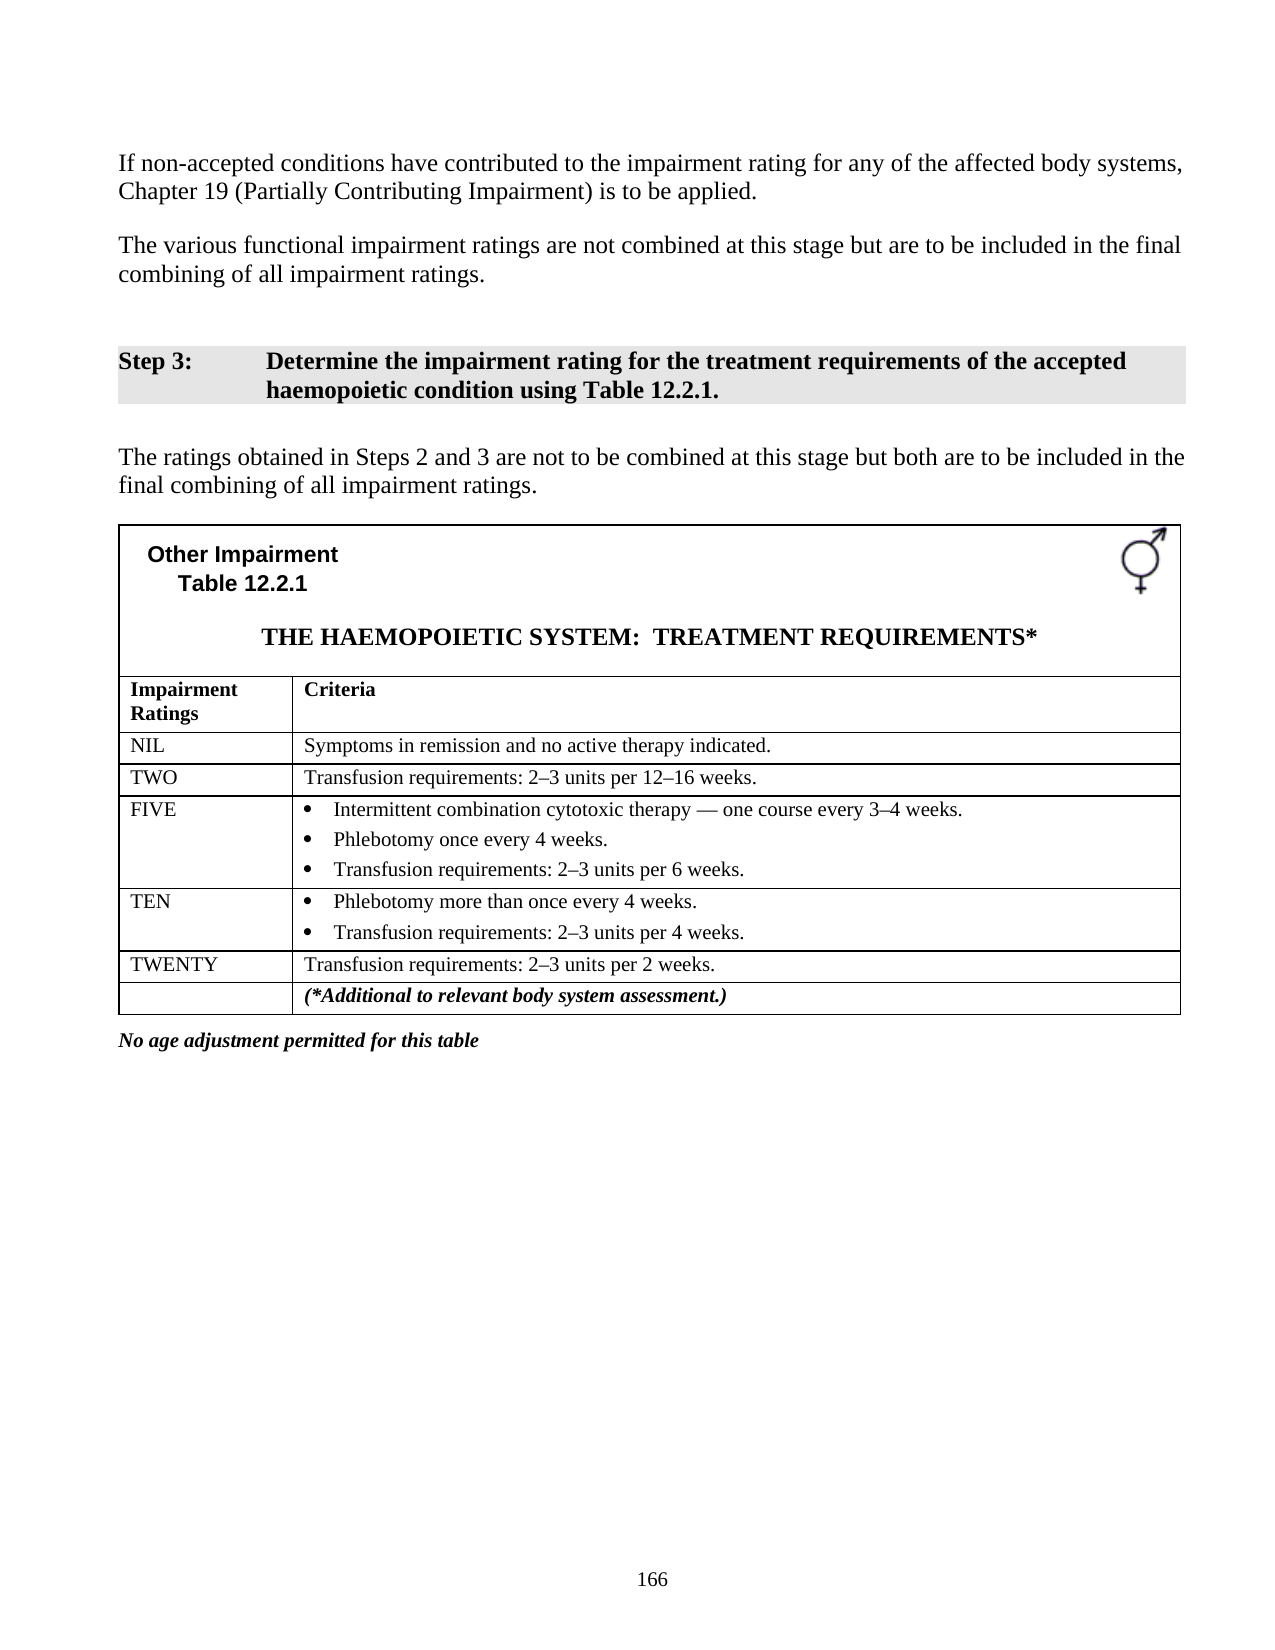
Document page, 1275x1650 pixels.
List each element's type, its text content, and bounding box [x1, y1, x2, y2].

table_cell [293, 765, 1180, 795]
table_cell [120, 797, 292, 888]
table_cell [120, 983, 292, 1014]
text If non-accepted conditions have contributed to the impairment rating for any of the affected body systems, Chapter 19 (Partially Contributing Impairment) is to be applied. [118, 148, 1186, 205]
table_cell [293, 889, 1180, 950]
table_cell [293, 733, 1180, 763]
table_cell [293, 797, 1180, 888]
subtitle Step 3: Determine the impairment rating for the treatment requirements of the accepted haemopoietic condition using Table 12.2.1. [118, 346, 1186, 404]
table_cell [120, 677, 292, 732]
text No age adjustment permitted for this table [118, 1028, 1186, 1052]
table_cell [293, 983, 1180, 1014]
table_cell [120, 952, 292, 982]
text The ratings obtained in Steps 2 and 3 are not to be combined at this stage but both are to be included in the final combining of all impairment ratings. [118, 442, 1186, 499]
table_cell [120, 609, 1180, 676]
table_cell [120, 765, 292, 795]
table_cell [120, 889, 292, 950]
text The various functional impairment ratings are not combined at this stage but are to be included in the final combining of all impairment ratings. [118, 230, 1186, 288]
picture [1115, 526, 1170, 596]
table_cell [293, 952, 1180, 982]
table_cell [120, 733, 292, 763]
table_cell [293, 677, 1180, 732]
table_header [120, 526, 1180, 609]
